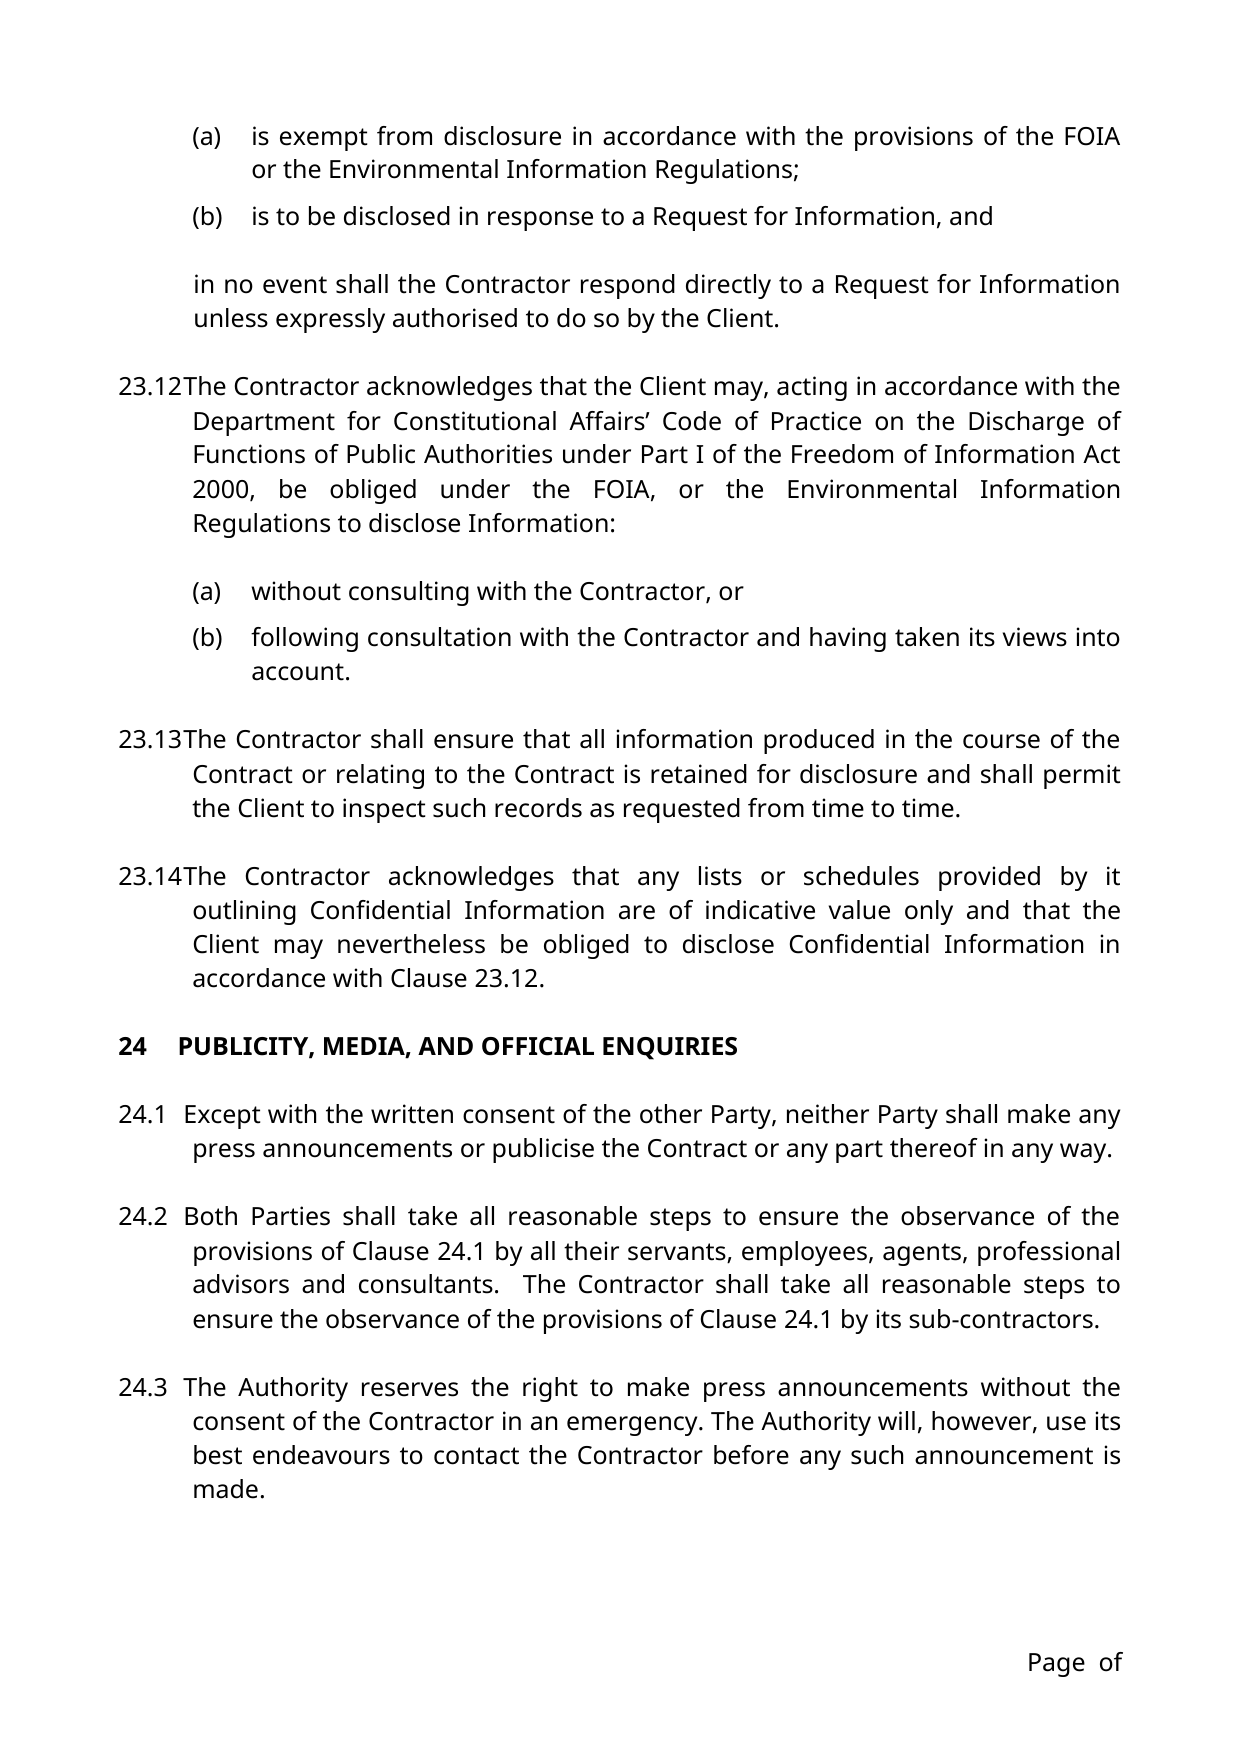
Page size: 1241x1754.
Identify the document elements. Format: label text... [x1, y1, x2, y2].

subtitle in no event shall the Contractor respond directly to a Request for Information unless expressly authorised to do so by the Client. [118, 267, 1122, 335]
subtitle is exempt from disclosure in accordance with the provisions of the FOIA or the Environmental Information Regulations; [192, 118, 1122, 186]
subtitle The Contractor acknowledges that any lists or schedules provided by it outlining Confidential Information are of indicative value only and that the Client may nevertheless be obliged to disclose Confidential Information in accordance with Clause 23.12. [118, 858, 1122, 995]
subtitle is to be disclosed in response to a Request for Information, and [192, 199, 1122, 233]
subtitle The Contractor shall ensure that all information produced in the course of the Contract or relating to the Contract is retained for disclosure and shall permit the Client to inspect such records as requested from time to time. [118, 722, 1122, 824]
subtitle The Authority reserves the right to make press announcements without the consent of the Contractor in an emergency. The Authority will, however, use its best endeavours to contact the Contractor before any such announcement is made. [118, 1369, 1122, 1506]
subtitle PUBLICITY, MEDIA, AND OFFICIAL ENQUIRIES [118, 1029, 1122, 1063]
subtitle without consulting with the Contractor, or [192, 573, 1122, 607]
subtitle following consultation with the Contractor and having taken its views into account. [192, 620, 1122, 688]
subtitle Except with the written consent of the other Party, neither Party shall make any press announcements or publicise the Contract or any part thereof in any way. [118, 1097, 1122, 1165]
subtitle The Contractor acknowledges that the Client may, acting in accordance with the Department for Constitutional Affairs’ Code of Practice on the Discharge of Functions of Public Authorities under Part I of the Freedom of Information Act 2000, be obliged under the FOIA, or the Environmental Information Regulations to disclose Information: [118, 369, 1122, 539]
subtitle Both Parties shall take all reasonable steps to ensure the observance of the provisions of Clause 24.1 by all their servants, employees, agents, professional advisors and consultants. The Contractor shall take all reasonable steps to ensure the observance of the provisions of Clause 24.1 by its sub-contractors. [118, 1199, 1122, 1335]
